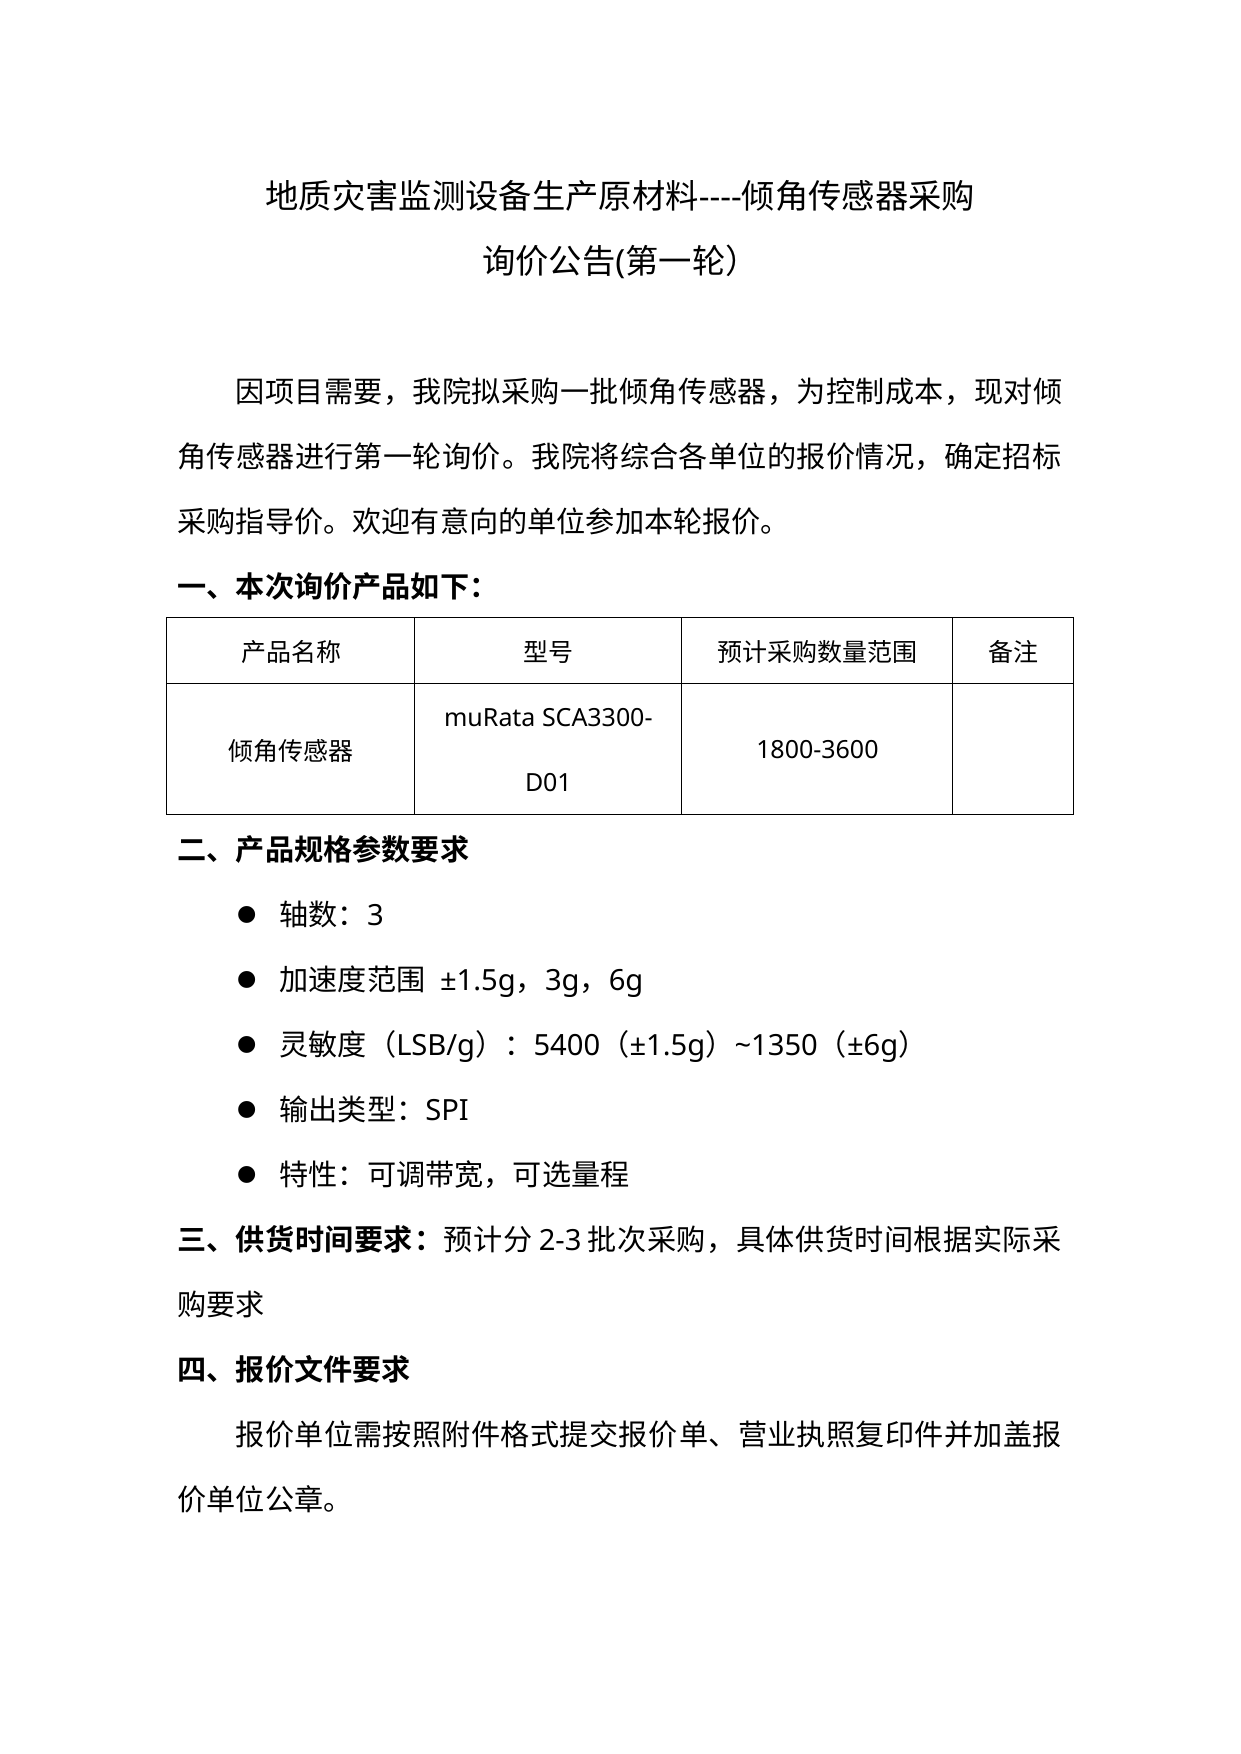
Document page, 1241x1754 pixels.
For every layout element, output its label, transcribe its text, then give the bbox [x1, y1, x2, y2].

list 报价文件要求 [177, 1335, 1063, 1400]
list 输出类型：SPI [236, 1075, 1063, 1140]
text 报价单位需按照附件格式提交报价单、营业执照复印件并加盖报价单位公章。 [177, 1400, 1063, 1530]
list 加速度范围 ±1.5g，3g，6g [236, 945, 1063, 1010]
list 特性：可调带宽，可选量程 [236, 1140, 1063, 1205]
table_header 型号 [415, 618, 681, 683]
list 供货时间要求：预计分2-3批次采购，具体供货时间根据实际采购要求 [177, 1205, 1063, 1335]
table_cell [953, 684, 1073, 814]
list 产品规格参数要求 [177, 815, 1063, 880]
text 询价公告(第一轮） [177, 227, 1063, 292]
table_cell 倾角传感器 [167, 684, 414, 814]
text 因项目需要，我院拟采购一批倾角传感器，为控制成本，现对倾角传感器进行第一轮询价。我院将综合各单位的报价情况，确定招标采购指导价。欢迎有意向的单位参加本轮报价。 [177, 357, 1063, 552]
table_cell 1800-3600 [682, 684, 952, 814]
list 本次询价产品如下： [177, 552, 1063, 617]
table_cell muRata SCA3300-D01 [415, 684, 681, 814]
table_header 备注 [953, 618, 1073, 683]
table_header 产品名称 [167, 618, 414, 683]
table_header 预计采购数量范围 [682, 618, 952, 683]
text 地质灾害监测设备生产原材料----倾角传感器采购 [177, 162, 1063, 227]
list 灵敏度（LSB/g）：5400（±1.5g）~1350（±6g） [236, 1010, 1063, 1075]
list 轴数：3 [236, 880, 1063, 945]
